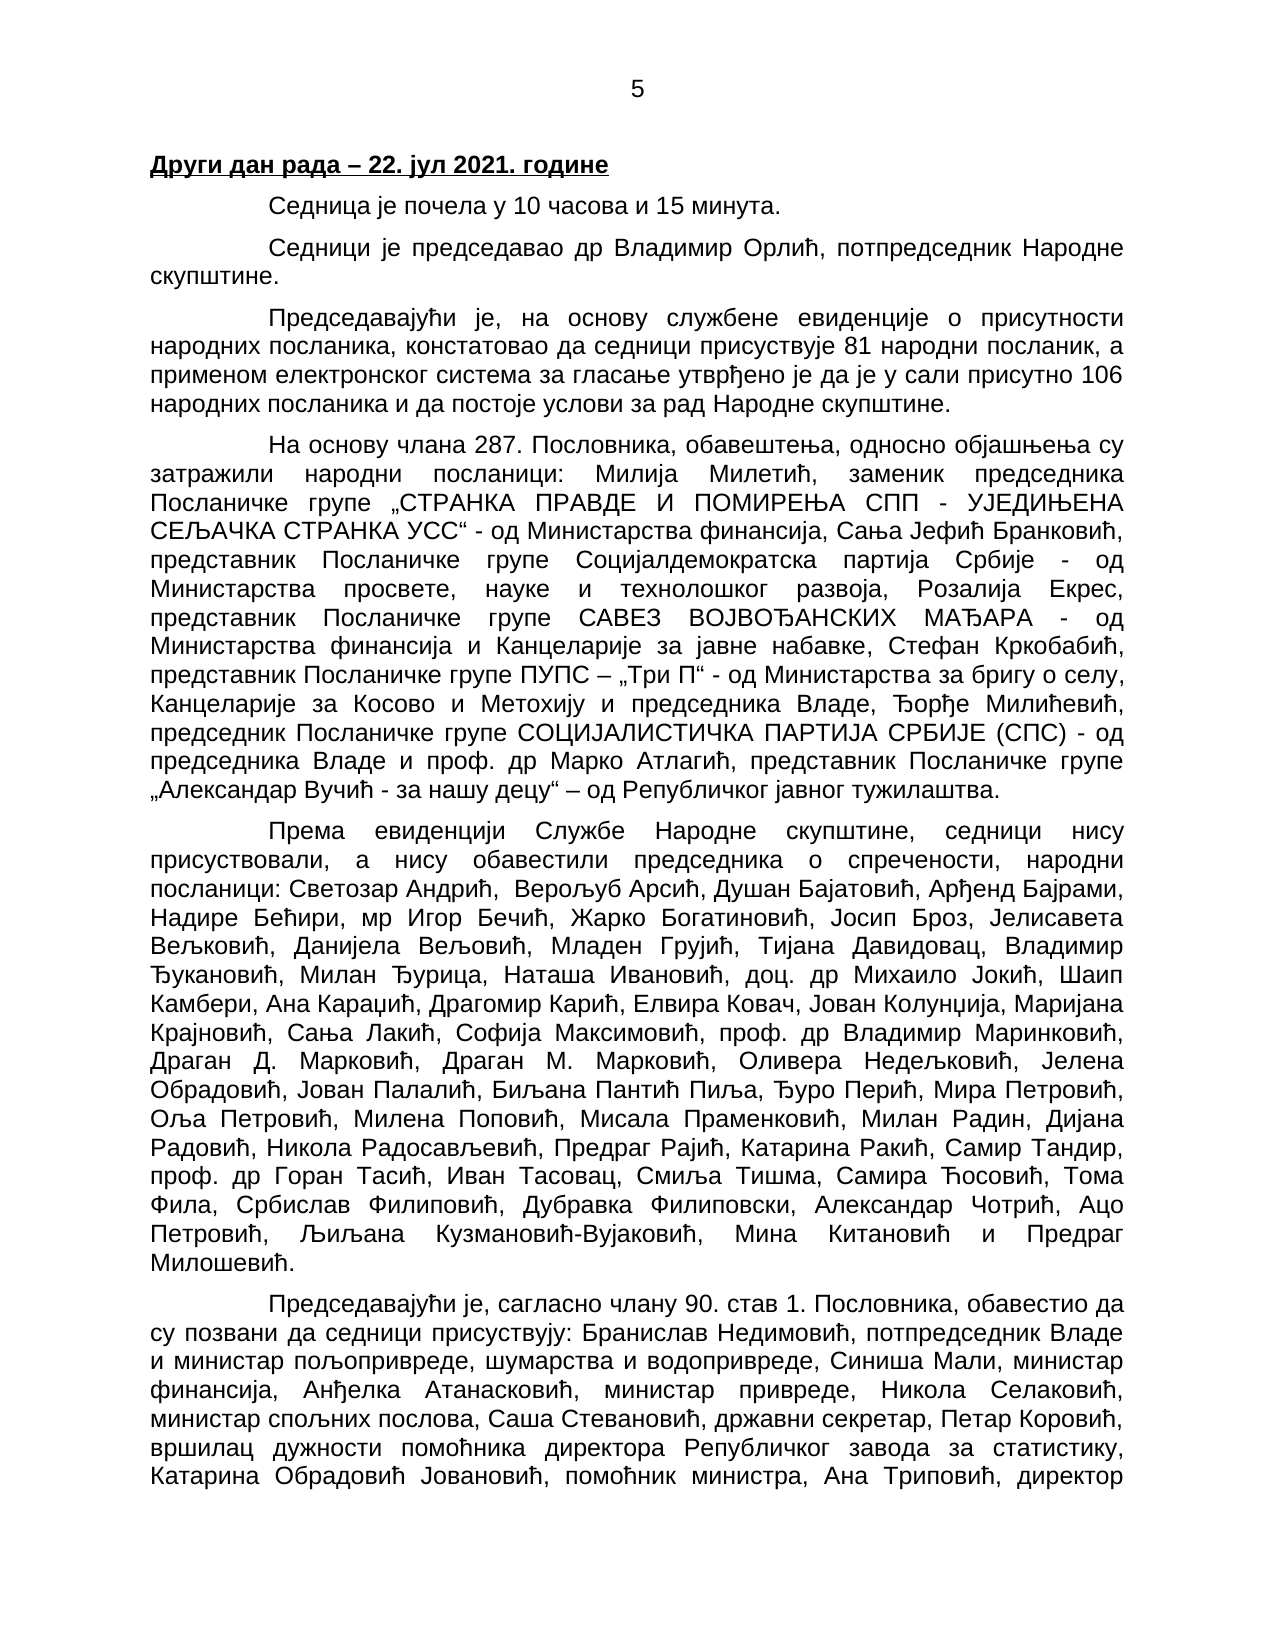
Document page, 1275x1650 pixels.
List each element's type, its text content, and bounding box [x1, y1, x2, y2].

text Седници је председавао др Владимир Орлић, потпредседник Народне скупштине. [150, 232, 1125, 290]
text На основу члана 287. Пословника, обавештења, односно објашњења су затражили народни посланици: Милија Милетић, заменик председника Посланичке групе „СТРАНКА ПРАВДЕ И ПОМИРЕЊА СПП - УЈЕДИЊЕНА СЕЉАЧКА СТРАНКА УСС“ - од Министарства финансија, Сања Јефић Бранковић, представник Посланичке групе Социјалдемократска партија Србије - од Министарствa просвете, науке и технолошког развоја, Розалија Екрес, представник Посланичке групе САВЕЗ ВОЈВОЂАНСКИХ МАЂАРА - од Министарства финансија и Канцеларије за јавне набавке, Стефан Кркобабић, представник Посланичке групе ПУПС – „Три П“ - од Министарства за бригу о селу, Канцеларије за Косово и Метохију и председника Владе, Ђорђе Милићевић, председник Посланичке групе СОЦИЈАЛИСТИЧКА ПАРТИЈА СРБИЈЕ (СПС) - од председника Владе и проф. др Марко Атлагић, представник Посланичке групе „Александар Вучић - за нашу децу“ – од Републичког јавног тужилаштва. [150, 430, 1125, 804]
text Седница је почела у 10 часова и 15 минута. [150, 191, 1125, 220]
text Према евиденцији Службе Народне скупштине, седници нису присуствовали, а нису обавестили председника о спречености, народни посланици: Светозар Андрић, Верољуб Арсић, Душан Бајатовић, Арђенд Бајрами, Надире Бећири, мр Игор Бечић, Жарко Богатиновић, Јосип Броз, Јелисавета Вељковић, Данијела Вељовић, Младен Грујић, Тијана Давидовац, Владимир Ђукановић, Милан Ђурица, Наташа Ивановић, доц. др Михаило Јокић, Шаип Камбери, Ана Караџић, Драгомир Карић, Елвира Ковач, Јован Колунџија, Маријана Крајновић, Сања Лакић, Софија Максимовић, проф. др Владимир Маринковић, Драган Д. Марковић, Драган М. Марковић, Оливера Недељковић, Јелена Обрадовић, Јован Палалић, Биљана Пантић Пиља, Ђуро Перић, Мира Петровић, Оља Петровић, Милена Поповић, Мисала Праменковић, Милан Радин, Дијана Радовић, Никола Радосављевић, Предраг Рајић, Катарина Ракић, Самир Тандир, проф. др Горан Тасић, Иван Тасовац, Смиља Тишма, Самира Ћосовић, Тома Фила, Србислав Филиповић, Дубравка Филиповски, Александар Чотрић, Ацо Петровић, Љиљана Кузмановић-Вујаковић, Мина Китановић и Предраг Милошевић. [150, 816, 1125, 1276]
text Други дан рада – 22. јул 2021. године [150, 150, 1125, 179]
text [150, 1289, 1125, 1490]
text Председавајући је, на основу службене евиденције о присутности народних посланика, констатовао да седници присуствује 81 народни посланик, а применом електронског система за гласање утврђено је да је у сали присутно 106 народних посланика и да постоје услови за рад Народне скупштине. [150, 302, 1125, 417]
